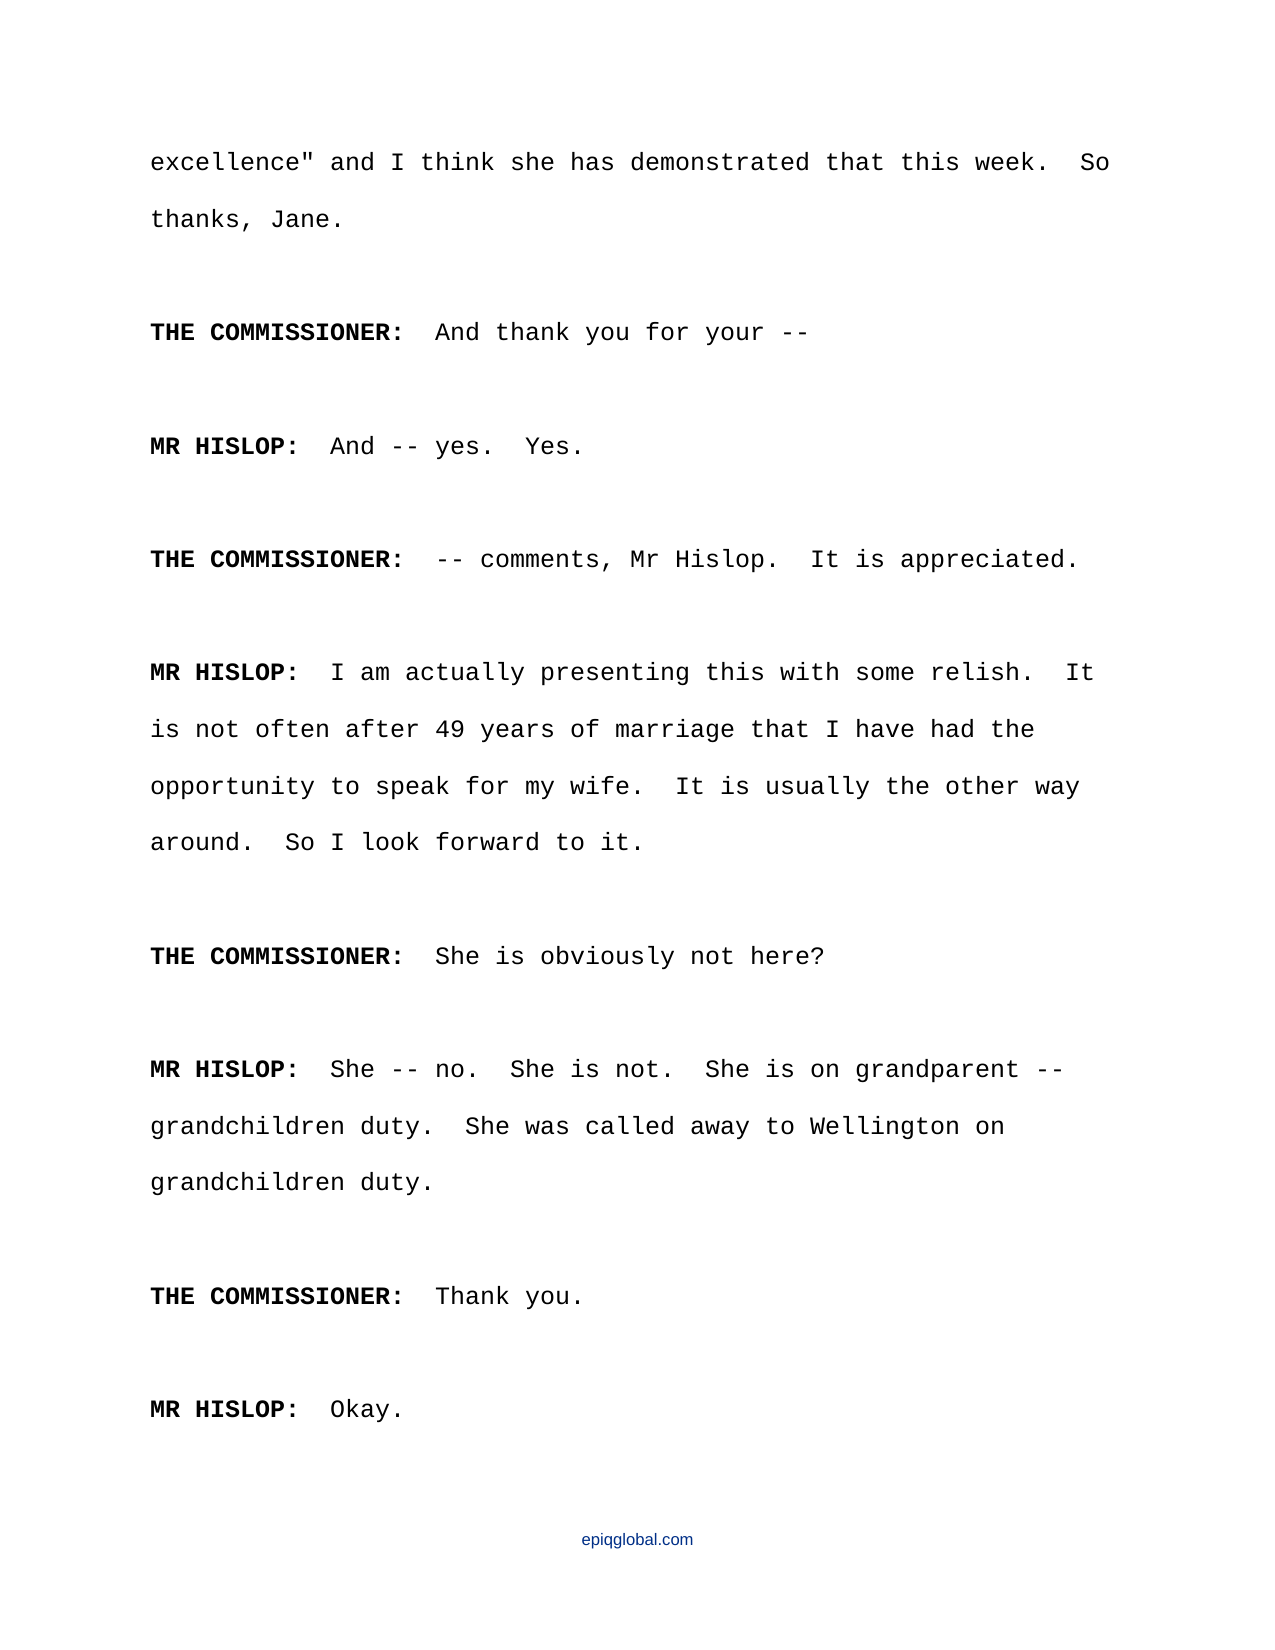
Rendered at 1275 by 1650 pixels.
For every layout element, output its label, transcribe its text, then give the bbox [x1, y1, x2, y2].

text THE COMMISSIONER: She is obviously not here? [150, 943, 1125, 972]
text MR HISLOP: She -- no. She is not. She is on grandparent -- grandchildren duty. She was called away to Wellington on grandchildren duty. [150, 1057, 1125, 1198]
text THE COMMISSIONER: And thank you for your -- [150, 320, 1125, 348]
text THE COMMISSIONER: -- comments, Mr Hislop. It is appreciated. [150, 547, 1125, 575]
text MR HISLOP: Okay. [150, 1397, 1125, 1425]
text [150, 150, 1125, 235]
text MR HISLOP: I am actually presenting this with some relish. It is not often after 49 years of marriage that I have had the opportunity to speak for my wife. It is usually the other way around. So I look forward to it. [150, 660, 1125, 858]
text MR HISLOP: And -- yes. Yes. [150, 433, 1125, 462]
text THE COMMISSIONER: Thank you. [150, 1283, 1125, 1312]
